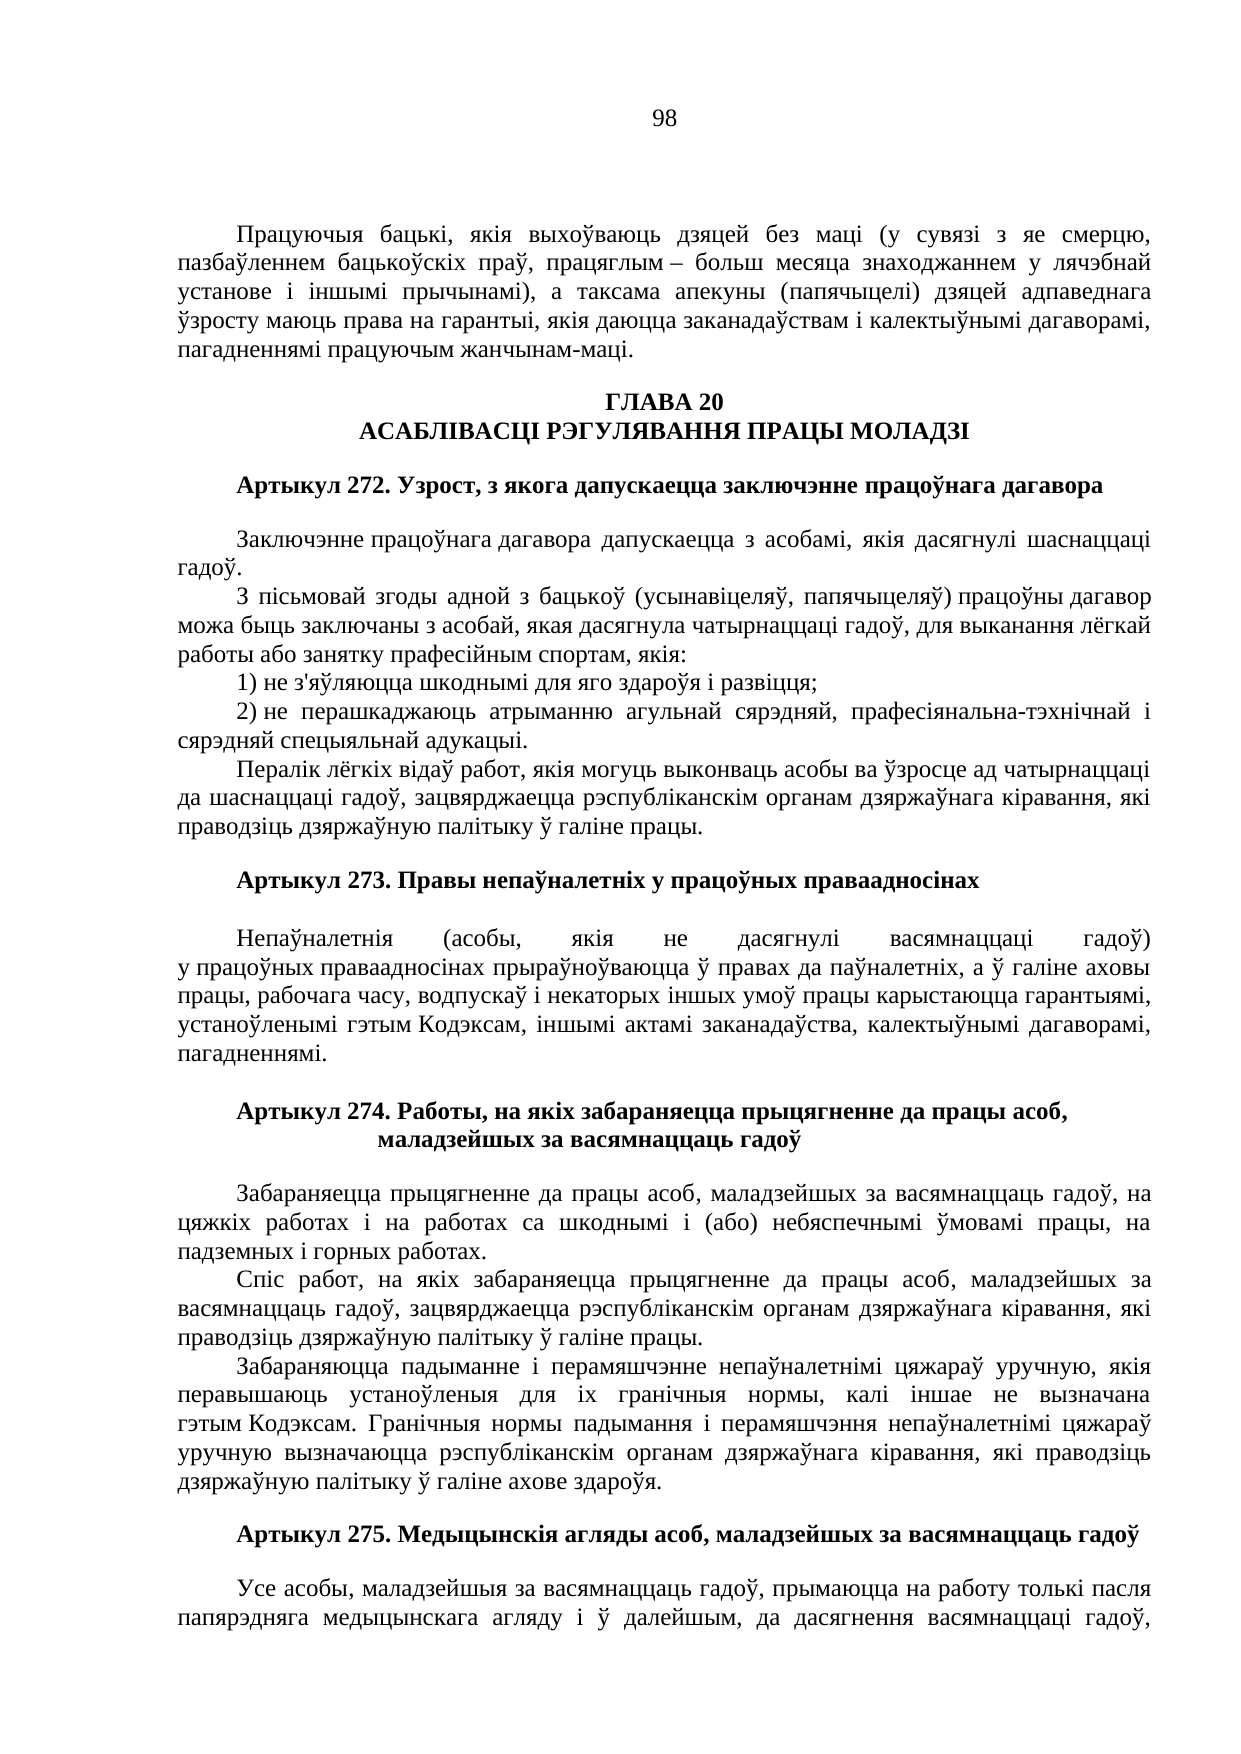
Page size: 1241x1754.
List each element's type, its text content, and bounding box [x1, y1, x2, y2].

text Забараняецца прыцягненне да працы асоб, маладзейшых за васямнаццаць гадоў, на цяжкіх работах і на работах са шкоднымі і (або) небяспечнымі ўмовамі працы, на падземных і горных работах. [177, 1178, 1152, 1264]
text Артыкул 272. Узрост, з якога дапускаецца заключэнне працоўнага дагавора [236, 470, 1152, 499]
text Артыкул 274. Работы, на якіх забараняецца прыцягненне да працы асоб, маладзейшых за васямнаццаць гадоў [236, 1096, 1152, 1153]
text Артыкул 273. Правы непаўналетніх у працоўных праваадносінах [236, 865, 1152, 894]
text З пісьмовай згоды адной з бацькоў (усынавіцеляў, папячыцеляў) працоўны дагавор можа быць заключаны з асобай, якая дасягнула чатырнаццаці гадоў, для выканання лёгкай работы або занятку прафесійным спортам, якія: [177, 581, 1152, 667]
text ГЛАВА 20 АСАБЛІВАСЦІ РЭГУЛЯВАННЯ ПРАЦЫ МОЛАДЗІ [177, 387, 1152, 445]
text Пералік лёгкіх відаў работ, якія могуць выконваць асобы ва ўзросце ад чатырнаццаці да шаснаццаці гадоў, зацвярджаецца рэспубліканскім органам дзяржаўнага кіравання, які праводзіць дзяржаўную палітыку ў галіне працы. [177, 754, 1152, 840]
text Непаўналетнія (асобы, якія не дасягнулі васямнаццаці гадоў) у працоўных праваадносінах прыраўноўваюцца ў правах да паўналетніх, а ў галіне аховы працы, рабочага часу, водпускаў і некаторых іншых умоў працы карыстаюцца гарантыямі, устаноўленымі гэтым Кодэксам, іншымі актамі заканадаўства, калектыўнымі дагаворамі, пагадненнямі. [177, 923, 1152, 1067]
text Артыкул 275. Медыцынскія агляды асоб, маладзейшых за васямнаццаць гадоў [236, 1519, 1152, 1548]
text Спіс работ, на якіх забараняецца прыцягненне да працы асоб, маладзейшых за васямнаццаць гадоў, зацвярджаецца рэспубліканскім органам дзяржаўнага кіравання, які праводзіць дзяржаўную палітыку ў галіне працы. [177, 1264, 1152, 1351]
text Забараняюцца падыманне і перамяшчэнне непаўналетнімі цяжараў уручную, якія перавышаюць устаноўленыя для іх гранічныя нормы, калі іншае не вызначана гэтым Кодэксам. Гранічныя нормы падымання і перамяшчэння непаўналетнімі цяжараў уручную вызначаюцца рэспубліканскім органам дзяржаўнага кіравання, які праводзіць дзяржаўную палітыку ў галіне ахове здароўя. [177, 1351, 1152, 1494]
text Працуючыя бацькі, якія выхоўваюць дзяцей без маці (у сувязі з яе смерцю, пазбаўленнем бацькоўскіх праў, працяглым – больш месяца знаходжаннем у лячэбнай установе і іншымі прычынамі), а таксама апекуны (папячыцелі) дзяцей адпаведнага ўзросту маюць права на гарантыі, якія даюцца заканадаўствам і калектыўнымі дагаворамі, пагадненнямі працуючым жанчынам-маці. [177, 219, 1152, 362]
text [177, 1573, 1152, 1631]
text 1) не з'яўляюцца шкоднымі для яго здароўя і развіцця; [177, 667, 1152, 696]
text 2) не перашкаджаюць атрыманню агульнай сярэдняй, прафесіянальна-тэхнічнай і сярэдняй спецыяльнай адукацыі. [177, 696, 1152, 754]
text Заключэнне працоўнага дагавора дапускаецца з асобамі, якія дасягнулі шаснаццаці гадоў. [177, 524, 1152, 581]
